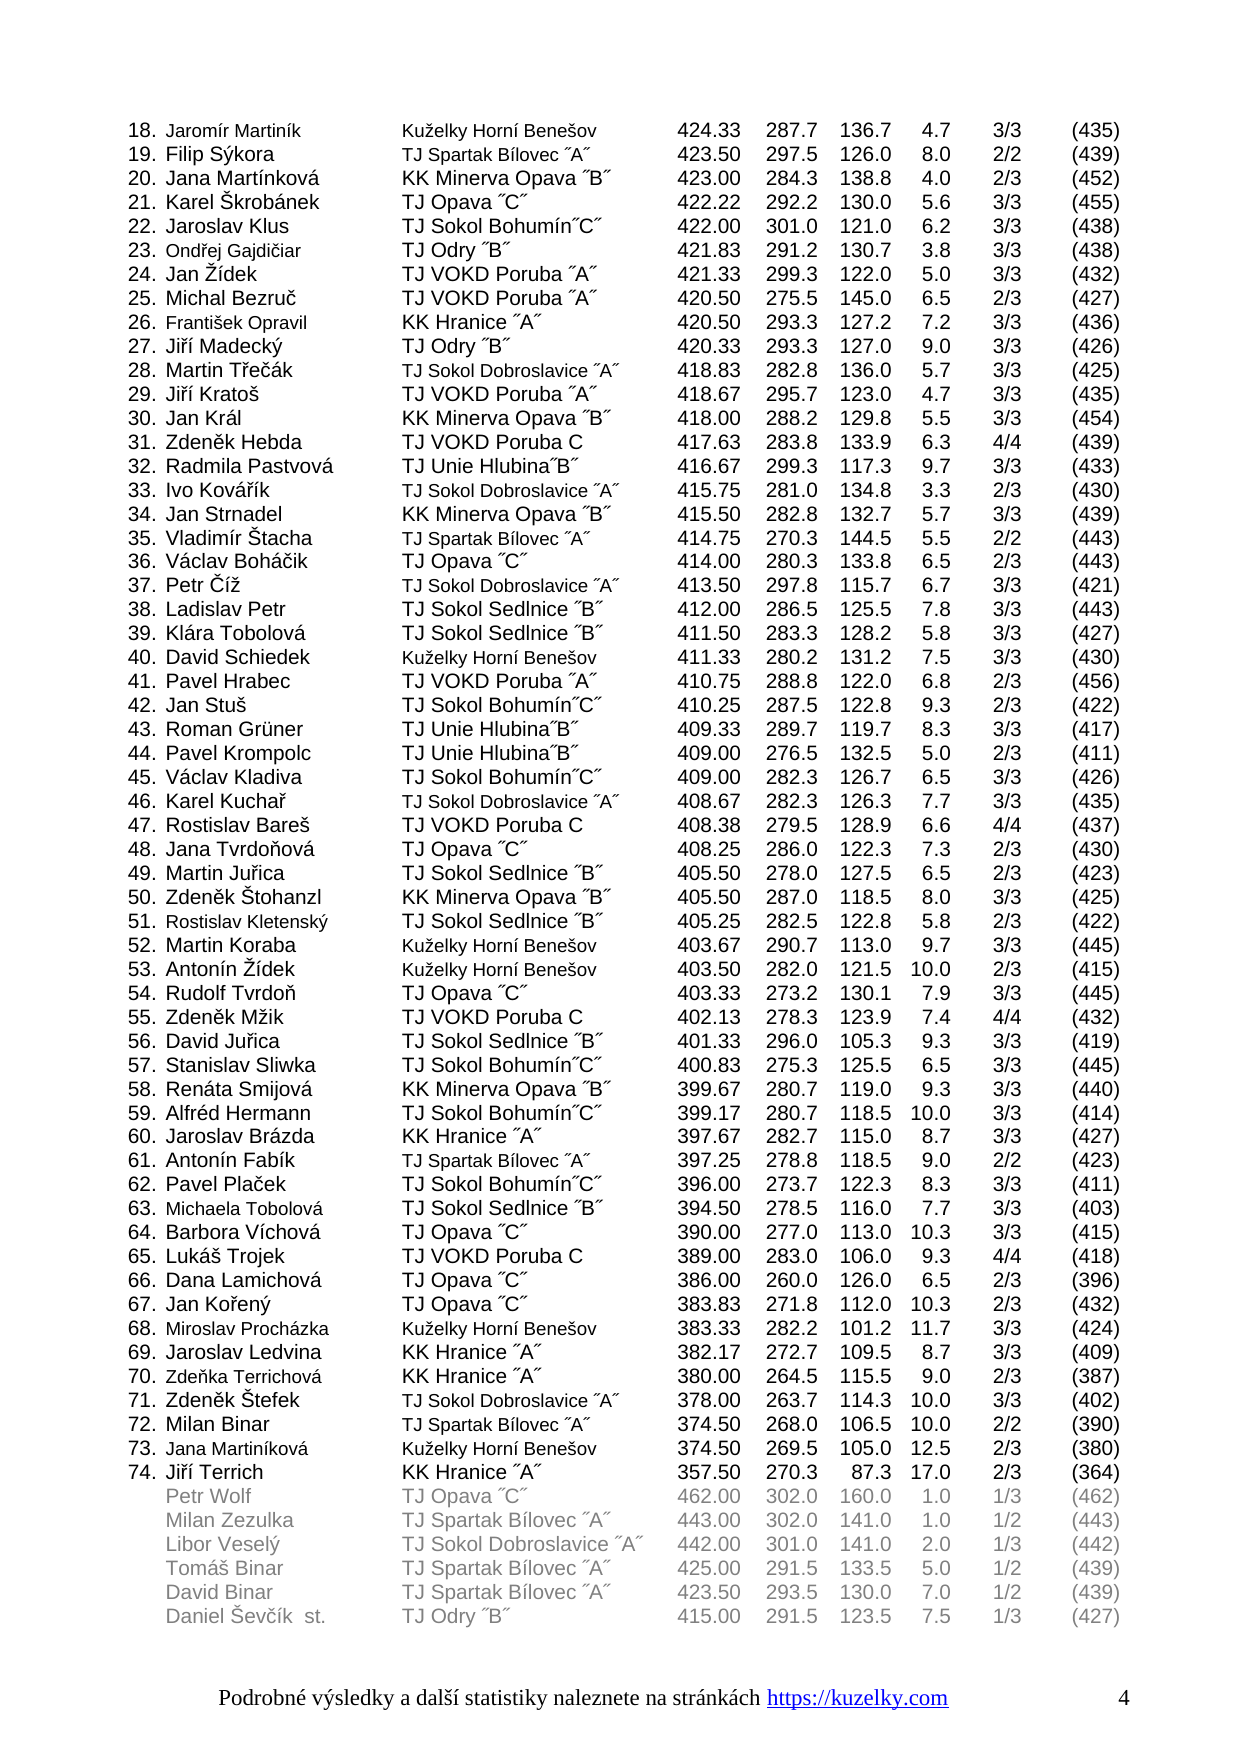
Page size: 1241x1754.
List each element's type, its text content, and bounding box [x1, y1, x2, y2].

text 20. Jana Martínková KK Minerva Opava ˝B˝ 423.00 284.3 138.8 4.0 2/3 (452) [106, 166, 1134, 190]
text 69. Jaroslav Ledvina KK Hranice ˝A˝ 382.17 272.7 109.5 8.7 3/3 (409) [106, 1340, 1134, 1364]
text 53. Antonín Žídek Kuželky Horní Benešov 403.50 282.0 121.5 10.0 2/3 (415) [106, 957, 1134, 981]
text 45. Václav Kladiva TJ Sokol Bohumín˝C˝ 409.00 282.3 126.7 6.5 3/3 (426) [106, 765, 1134, 789]
text 52. Martin Koraba Kuželky Horní Benešov 403.67 290.7 113.0 9.7 3/3 (445) [106, 933, 1134, 957]
text 21. Karel Škrobánek TJ Opava ˝C˝ 422.22 292.2 130.0 5.6 3/3 (455) [106, 190, 1134, 214]
text 49. Martin Juřica TJ Sokol Sedlnice ˝B˝ 405.50 278.0 127.5 6.5 2/3 (423) [106, 861, 1134, 885]
text 41. Pavel Hrabec TJ VOKD Poruba ˝A˝ 410.75 288.8 122.0 6.8 2/3 (456) [106, 669, 1134, 693]
text 42. Jan Stuš TJ Sokol Bohumín˝C˝ 410.25 287.5 122.8 9.3 2/3 (422) [106, 693, 1134, 717]
text Petr Wolf TJ Opava ˝C˝ 462.00 302.0 160.0 1.0 1/3 (462) [106, 1484, 1134, 1508]
text Tomáš Binar TJ Spartak Bílovec ˝A˝ 425.00 291.5 133.5 5.0 1/2 (439) [106, 1556, 1134, 1579]
text 70. Zdeňka Terrichová KK Hranice ˝A˝ 380.00 264.5 115.5 9.0 2/3 (387) [106, 1364, 1134, 1388]
text Libor Veselý TJ Sokol Dobroslavice ˝A˝ 442.00 301.0 141.0 2.0 1/3 (442) [106, 1532, 1134, 1556]
text Daniel Ševčík st. TJ Odry ˝B˝ 415.00 291.5 123.5 7.5 1/3 (427) [106, 1603, 1134, 1627]
text 36. Václav Boháčik TJ Opava ˝C˝ 414.00 280.3 133.8 6.5 2/3 (443) [106, 549, 1134, 573]
text 39. Klára Tobolová TJ Sokol Sedlnice ˝B˝ 411.50 283.3 128.2 5.8 3/3 (427) [106, 621, 1134, 645]
text 57. Stanislav Sliwka TJ Sokol Bohumín˝C˝ 400.83 275.3 125.5 6.5 3/3 (445) [106, 1052, 1134, 1076]
text 50. Zdeněk Štohanzl KK Minerva Opava ˝B˝ 405.50 287.0 118.5 8.0 3/3 (425) [106, 885, 1134, 909]
text 61. Antonín Fabík TJ Spartak Bílovec ˝A˝ 397.25 278.8 118.5 9.0 2/2 (423) [106, 1148, 1134, 1172]
text 72. Milan Binar TJ Spartak Bílovec ˝A˝ 374.50 268.0 106.5 10.0 2/2 (390) [106, 1412, 1134, 1436]
text 34. Jan Strnadel KK Minerva Opava ˝B˝ 415.50 282.8 132.7 5.7 3/3 (439) [106, 501, 1134, 525]
text 37. Petr Číž TJ Sokol Dobroslavice ˝A˝ 413.50 297.8 115.7 6.7 3/3 (421) [106, 573, 1134, 597]
text 19. Filip Sýkora TJ Spartak Bílovec ˝A˝ 423.50 297.5 126.0 8.0 2/2 (439) [106, 142, 1134, 166]
text 38. Ladislav Petr TJ Sokol Sedlnice ˝B˝ 412.00 286.5 125.5 7.8 3/3 (443) [106, 597, 1134, 621]
text 71. Zdeněk Štefek TJ Sokol Dobroslavice ˝A˝ 378.00 263.7 114.3 10.0 3/3 (402) [106, 1388, 1134, 1412]
text 30. Jan Král KK Minerva Opava ˝B˝ 418.00 288.2 129.8 5.5 3/3 (454) [106, 406, 1134, 429]
text 54. Rudolf Tvrdoň TJ Opava ˝C˝ 403.33 273.2 130.1 7.9 3/3 (445) [106, 981, 1134, 1004]
text 46. Karel Kuchař TJ Sokol Dobroslavice ˝A˝ 408.67 282.3 126.3 7.7 3/3 (435) [106, 789, 1134, 813]
text Milan Zezulka TJ Spartak Bílovec ˝A˝ 443.00 302.0 141.0 1.0 1/2 (443) [106, 1508, 1134, 1532]
text 18. Jaromír Martiník Kuželky Horní Benešov 424.33 287.7 136.7 4.7 3/3 (435) [106, 118, 1134, 142]
text 28. Martin Třečák TJ Sokol Dobroslavice ˝A˝ 418.83 282.8 136.0 5.7 3/3 (425) [106, 358, 1134, 382]
text 29. Jiří Kratoš TJ VOKD Poruba ˝A˝ 418.67 295.7 123.0 4.7 3/3 (435) [106, 382, 1134, 406]
text 26. František Opravil KK Hranice ˝A˝ 420.50 293.3 127.2 7.2 3/3 (436) [106, 310, 1134, 334]
text 68. Miroslav Procházka Kuželky Horní Benešov 383.33 282.2 101.2 11.7 3/3 (424) [106, 1316, 1134, 1340]
text 56. David Juřica TJ Sokol Sedlnice ˝B˝ 401.33 296.0 105.3 9.3 3/3 (419) [106, 1028, 1134, 1052]
text 58. Renáta Smijová KK Minerva Opava ˝B˝ 399.67 280.7 119.0 9.3 3/3 (440) [106, 1076, 1134, 1100]
text 35. Vladimír Štacha TJ Spartak Bílovec ˝A˝ 414.75 270.3 144.5 5.5 2/2 (443) [106, 525, 1134, 549]
text 23. Ondřej Gajdičiar TJ Odry ˝B˝ 421.83 291.2 130.7 3.8 3/3 (438) [106, 238, 1134, 262]
text 59. Alfréd Hermann TJ Sokol Bohumín˝C˝ 399.17 280.7 118.5 10.0 3/3 (414) [106, 1100, 1134, 1124]
text 65. Lukáš Trojek TJ VOKD Poruba C 389.00 283.0 106.0 9.3 4/4 (418) [106, 1244, 1134, 1268]
text 66. Dana Lamichová TJ Opava ˝C˝ 386.00 260.0 126.0 6.5 2/3 (396) [106, 1268, 1134, 1292]
text 24. Jan Žídek TJ VOKD Poruba ˝A˝ 421.33 299.3 122.0 5.0 3/3 (432) [106, 262, 1134, 286]
text 33. Ivo Kovářík TJ Sokol Dobroslavice ˝A˝ 415.75 281.0 134.8 3.3 2/3 (430) [106, 477, 1134, 501]
text 27. Jiří Madecký TJ Odry ˝B˝ 420.33 293.3 127.0 9.0 3/3 (426) [106, 334, 1134, 358]
text 74. Jiří Terrich KK Hranice ˝A˝ 357.50 270.3 87.3 17.0 2/3 (364) [106, 1460, 1134, 1484]
text 64. Barbora Víchová TJ Opava ˝C˝ 390.00 277.0 113.0 10.3 3/3 (415) [106, 1220, 1134, 1244]
text 44. Pavel Krompolc TJ Unie Hlubina˝B˝ 409.00 276.5 132.5 5.0 2/3 (411) [106, 741, 1134, 765]
text David Binar TJ Spartak Bílovec ˝A˝ 423.50 293.5 130.0 7.0 1/2 (439) [106, 1579, 1134, 1603]
text 60. Jaroslav Brázda KK Hranice ˝A˝ 397.67 282.7 115.0 8.7 3/3 (427) [106, 1124, 1134, 1148]
text 51. Rostislav Kletenský TJ Sokol Sedlnice ˝B˝ 405.25 282.5 122.8 5.8 2/3 (422) [106, 909, 1134, 933]
text 63. Michaela Tobolová TJ Sokol Sedlnice ˝B˝ 394.50 278.5 116.0 7.7 3/3 (403) [106, 1196, 1134, 1220]
text 32. Radmila Pastvová TJ Unie Hlubina˝B˝ 416.67 299.3 117.3 9.7 3/3 (433) [106, 453, 1134, 477]
text 25. Michal Bezruč TJ VOKD Poruba ˝A˝ 420.50 275.5 145.0 6.5 2/3 (427) [106, 286, 1134, 310]
text 55. Zdeněk Mžik TJ VOKD Poruba C 402.13 278.3 123.9 7.4 4/4 (432) [106, 1004, 1134, 1028]
text 62. Pavel Plaček TJ Sokol Bohumín˝C˝ 396.00 273.7 122.3 8.3 3/3 (411) [106, 1172, 1134, 1196]
text 48. Jana Tvrdoňová TJ Opava ˝C˝ 408.25 286.0 122.3 7.3 2/3 (430) [106, 837, 1134, 861]
text 43. Roman Grüner TJ Unie Hlubina˝B˝ 409.33 289.7 119.7 8.3 3/3 (417) [106, 717, 1134, 741]
text 73. Jana Martiníková Kuželky Horní Benešov 374.50 269.5 105.0 12.5 2/3 (380) [106, 1436, 1134, 1460]
text 47. Rostislav Bareš TJ VOKD Poruba C 408.38 279.5 128.9 6.6 4/4 (437) [106, 813, 1134, 837]
text 40. David Schiedek Kuželky Horní Benešov 411.33 280.2 131.2 7.5 3/3 (430) [106, 645, 1134, 669]
text 67. Jan Kořený TJ Opava ˝C˝ 383.83 271.8 112.0 10.3 2/3 (432) [106, 1292, 1134, 1316]
text 31. Zdeněk Hebda TJ VOKD Poruba C 417.63 283.8 133.9 6.3 4/4 (439) [106, 429, 1134, 453]
text 22. Jaroslav Klus TJ Sokol Bohumín˝C˝ 422.00 301.0 121.0 6.2 3/3 (438) [106, 214, 1134, 238]
